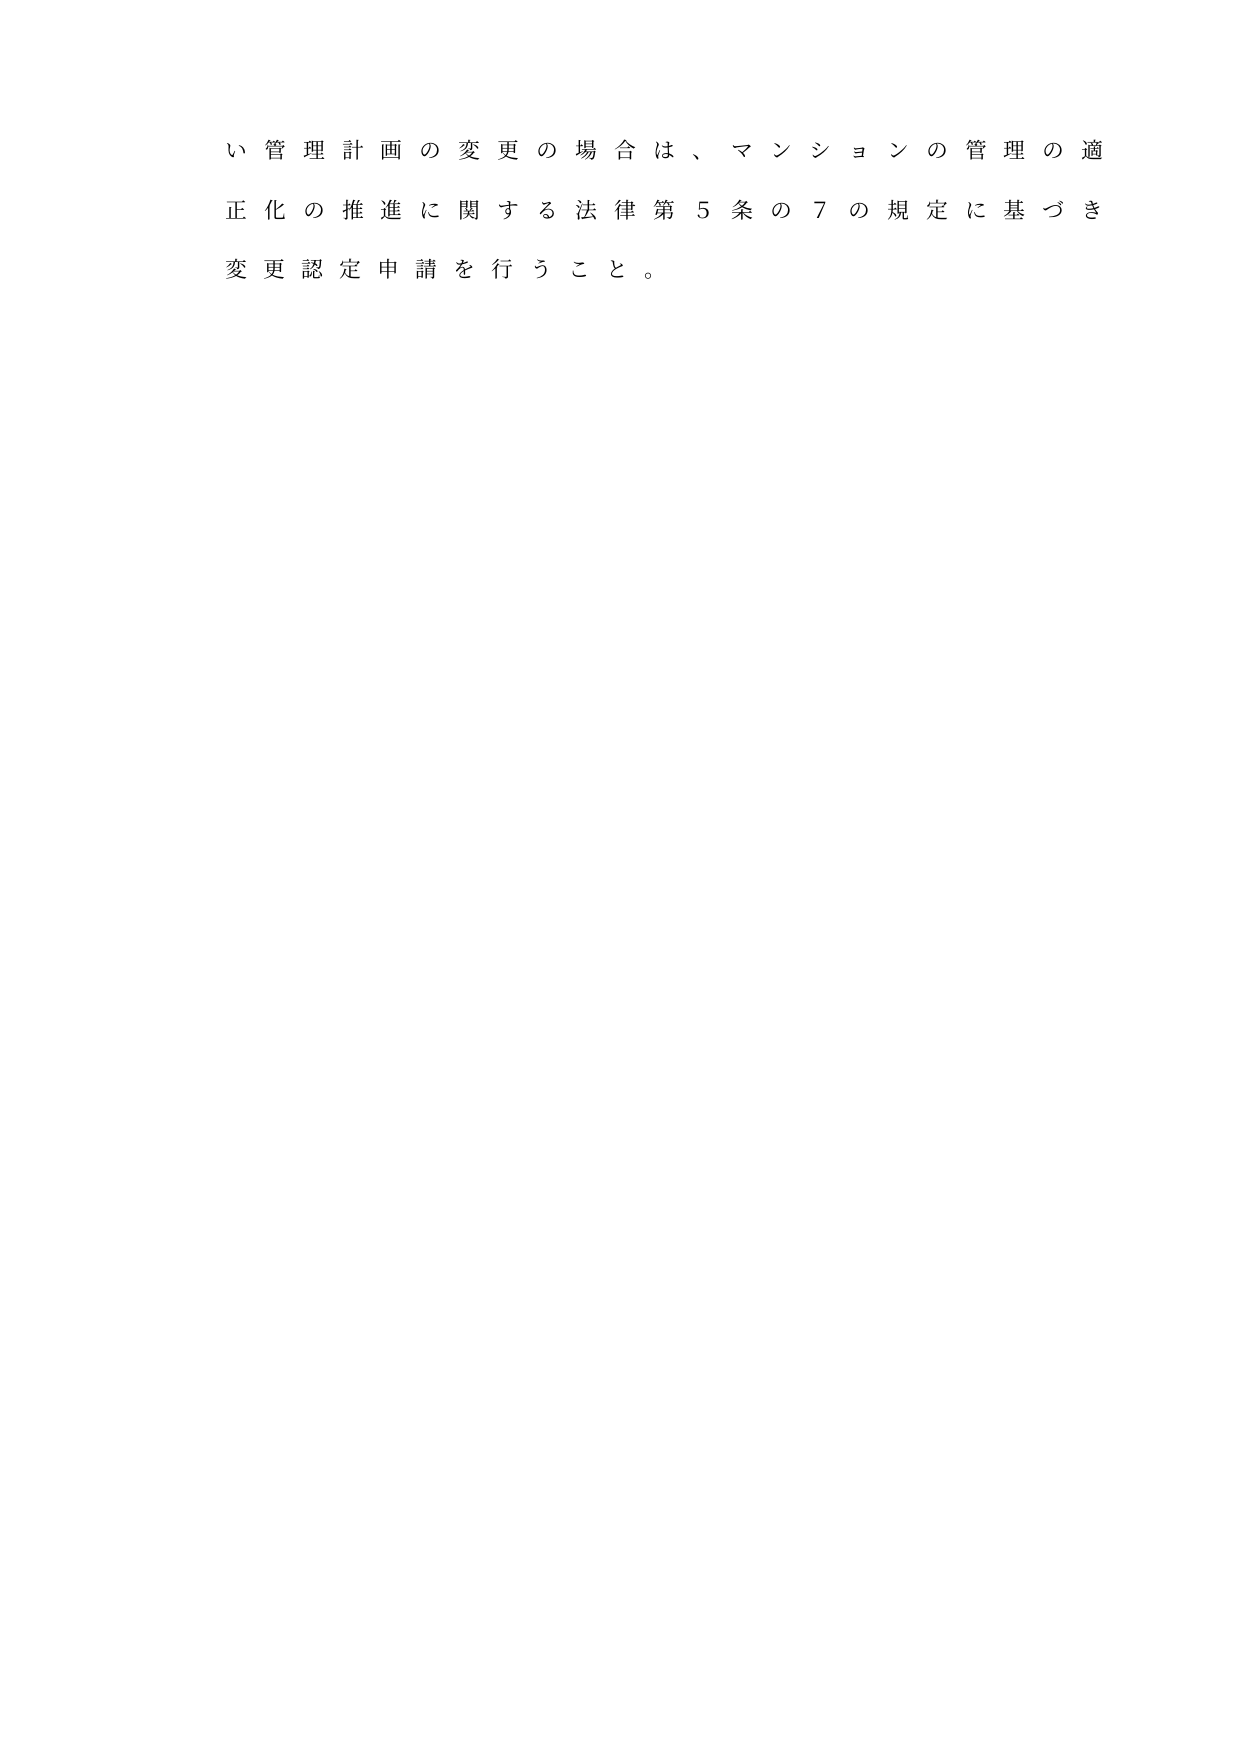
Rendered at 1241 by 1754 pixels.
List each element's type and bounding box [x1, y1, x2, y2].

text [149, 120, 1121, 298]
